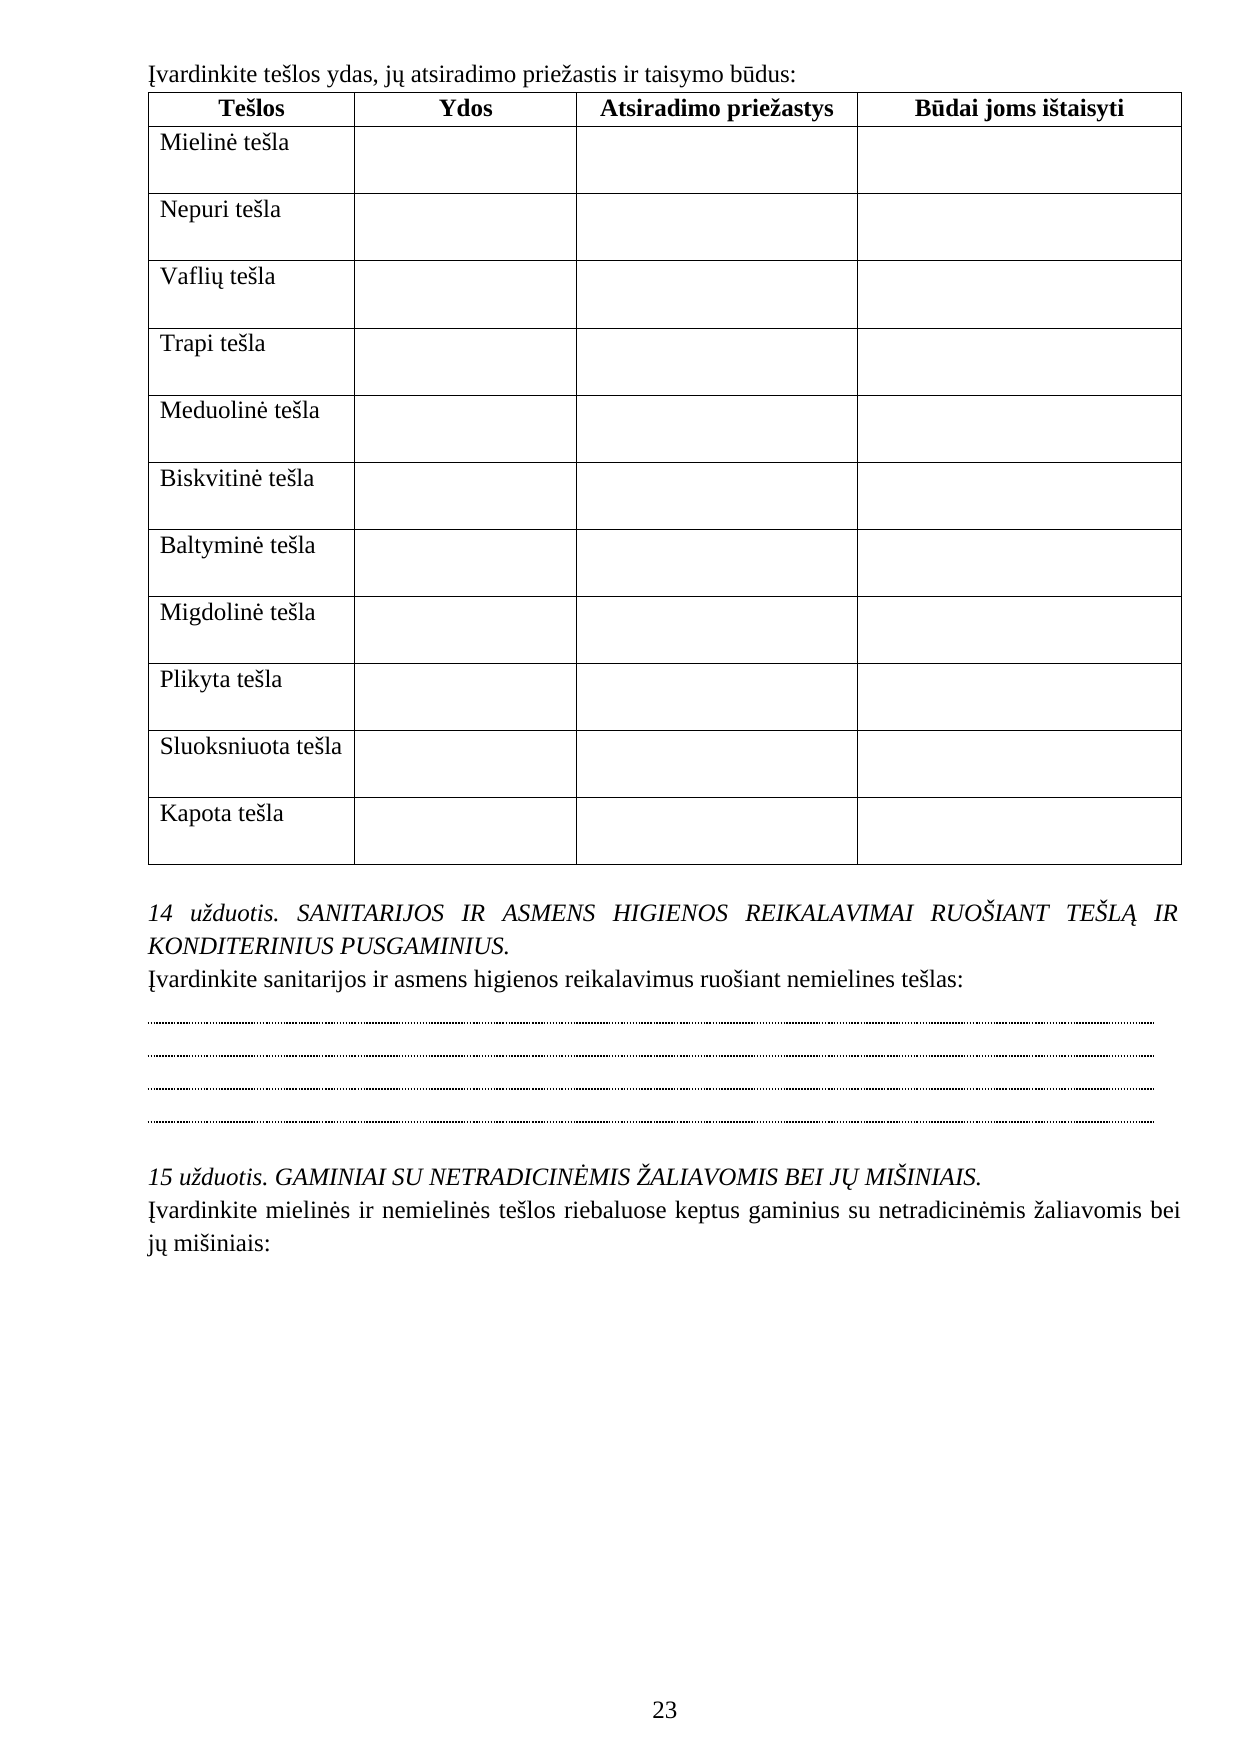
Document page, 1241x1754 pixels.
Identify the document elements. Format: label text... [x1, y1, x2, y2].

table_cell [577, 127, 857, 193]
table_cell [577, 664, 857, 730]
table_cell [355, 530, 576, 596]
table_cell [355, 597, 576, 663]
table_cell Plikyta tešla [149, 664, 354, 730]
table_cell [577, 396, 857, 462]
table_cell Meduolinė tešla [149, 396, 354, 462]
table_cell Vaflių tešla [149, 261, 354, 327]
text 15 užduotis. GAMINIAI SU NETRADICINĖMIS ŽALIAVOMIS BEI JŲ MIŠINIAIS. [148, 1162, 1181, 1191]
table_cell Migdolinė tešla [149, 597, 354, 663]
table_cell [355, 731, 576, 797]
table_cell [577, 463, 857, 529]
text 14 užduotis. SANITARIJOS IR ASMENS HIGIENOS REIKALAVIMAI RUOŠIANT TEŠLĄ IR KONDITERINIUS PUSGAMINIUS. [148, 898, 1181, 960]
table_cell [858, 329, 1181, 394]
table_cell [577, 731, 857, 797]
table_cell [858, 798, 1181, 864]
table_cell [355, 329, 576, 394]
table_header Būdai joms ištaisyti [858, 93, 1181, 126]
table_cell [858, 597, 1181, 663]
table_cell [577, 194, 857, 260]
table_cell [577, 329, 857, 394]
text Įvardinkite sanitarijos ir asmens higienos reikalavimus ruošiant nemielines tešlas: [148, 964, 1181, 993]
table_cell [858, 127, 1181, 193]
table_cell [355, 463, 576, 529]
text Įvardinkite mielinės ir nemielinės tešlos riebaluose keptus gaminius su netradicinėmis žaliavomis bei jų mišiniais: [148, 1195, 1181, 1257]
table_cell [858, 530, 1181, 596]
table_header Tešlos [149, 93, 354, 126]
table_header Atsiradimo priežastys [577, 93, 857, 126]
table_cell [355, 798, 576, 864]
table_cell [355, 127, 576, 193]
table_cell [858, 731, 1181, 797]
table_cell [577, 597, 857, 663]
table_cell Trapi tešla [149, 329, 354, 394]
table_cell [577, 798, 857, 864]
table_cell [355, 396, 576, 462]
table_cell Kapota tešla [149, 798, 354, 864]
table_cell [577, 261, 857, 327]
table_cell Nepuri tešla [149, 194, 354, 260]
table_cell Baltyminė tešla [149, 530, 354, 596]
table_header Ydos [355, 93, 576, 126]
table_cell [858, 463, 1181, 529]
table_cell [577, 530, 857, 596]
table_cell Mielinė tešla [149, 127, 354, 193]
text Įvardinkite tešlos ydas, jų atsiradimo priežastis ir taisymo būdus: [148, 59, 1181, 88]
table_cell [858, 396, 1181, 462]
table_cell [858, 664, 1181, 730]
table_cell [355, 664, 576, 730]
table_cell [858, 261, 1181, 327]
table_cell [355, 194, 576, 260]
table_cell Biskvitinė tešla [149, 463, 354, 529]
table_cell [355, 261, 576, 327]
table_cell [858, 194, 1181, 260]
table_cell Sluoksniuota tešla [149, 731, 354, 797]
